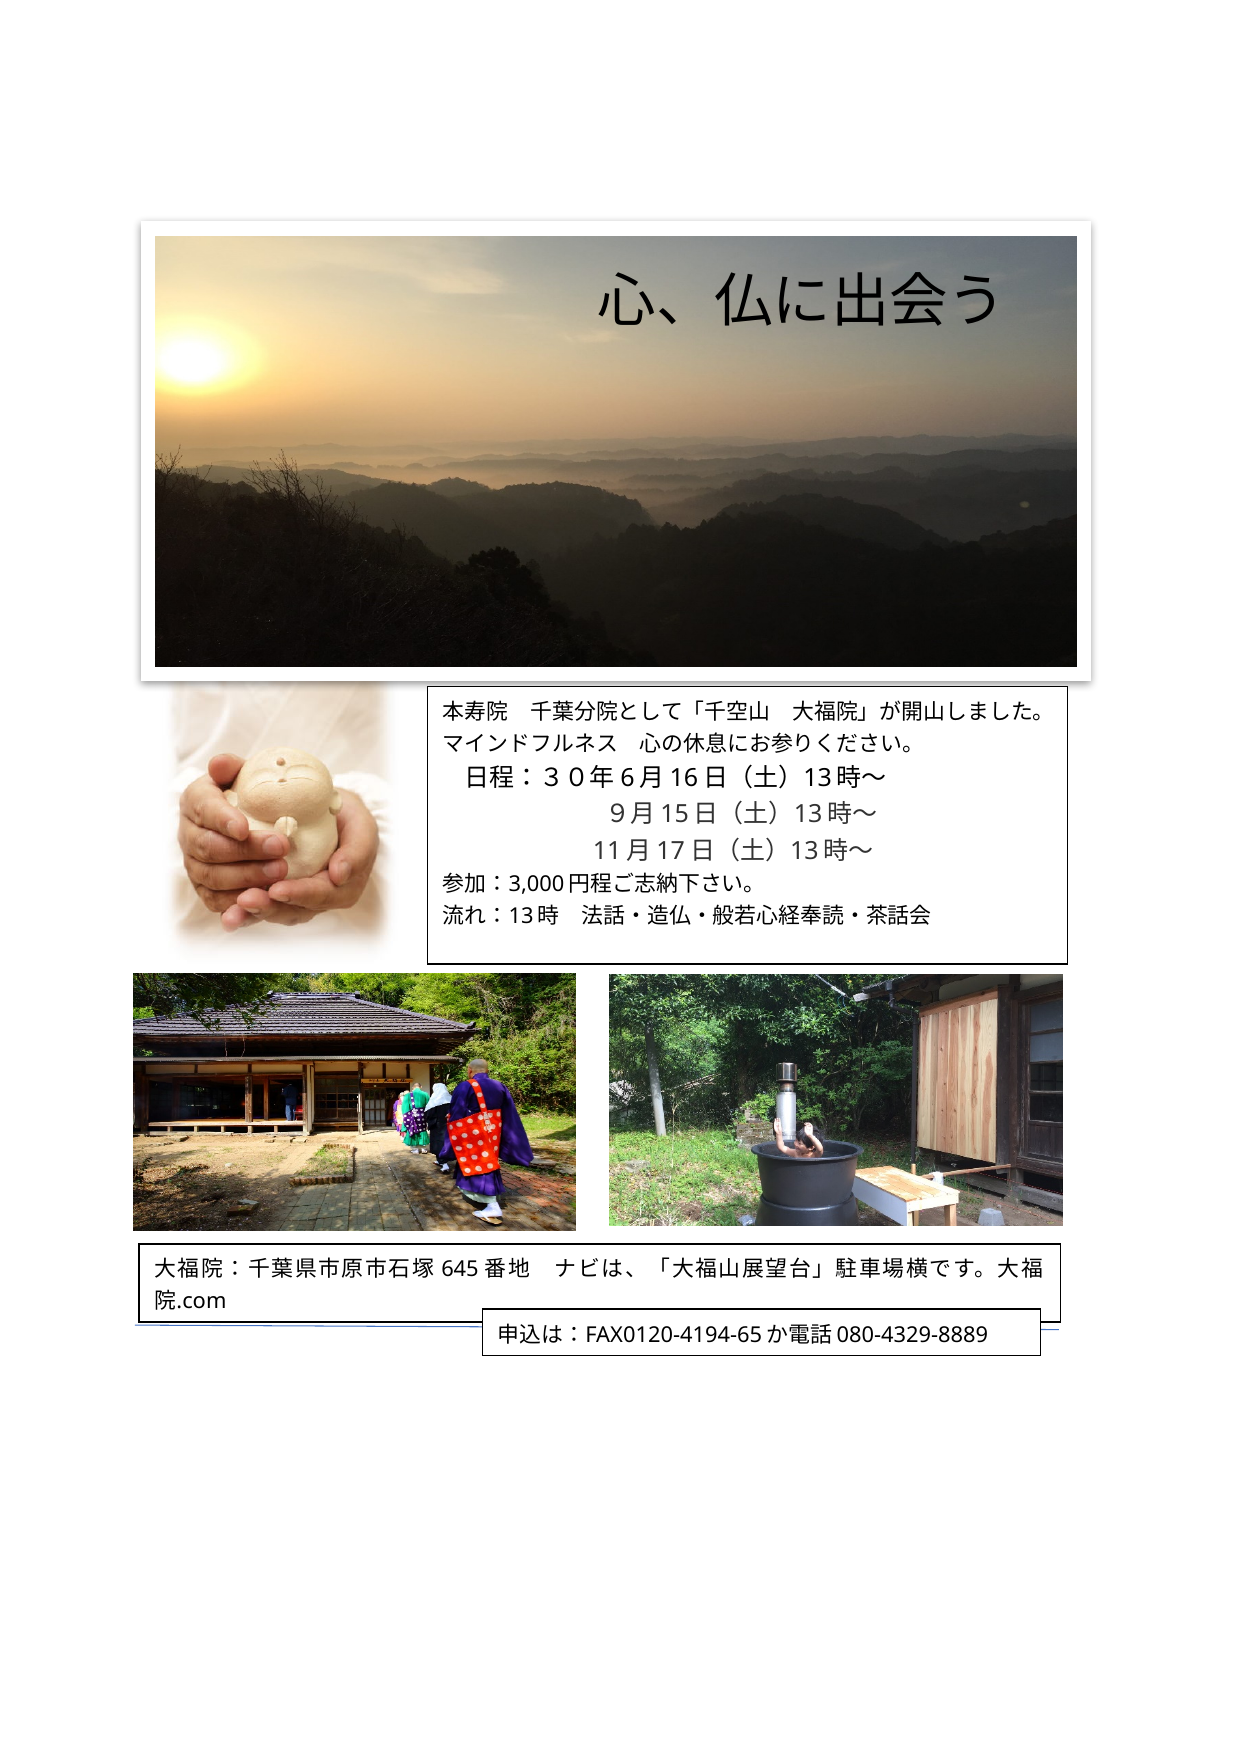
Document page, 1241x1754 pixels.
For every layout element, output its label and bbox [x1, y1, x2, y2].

picture [133, 973, 576, 1231]
picture [609, 974, 1063, 1226]
picture [155, 236, 1077, 667]
picture [155, 681, 405, 972]
